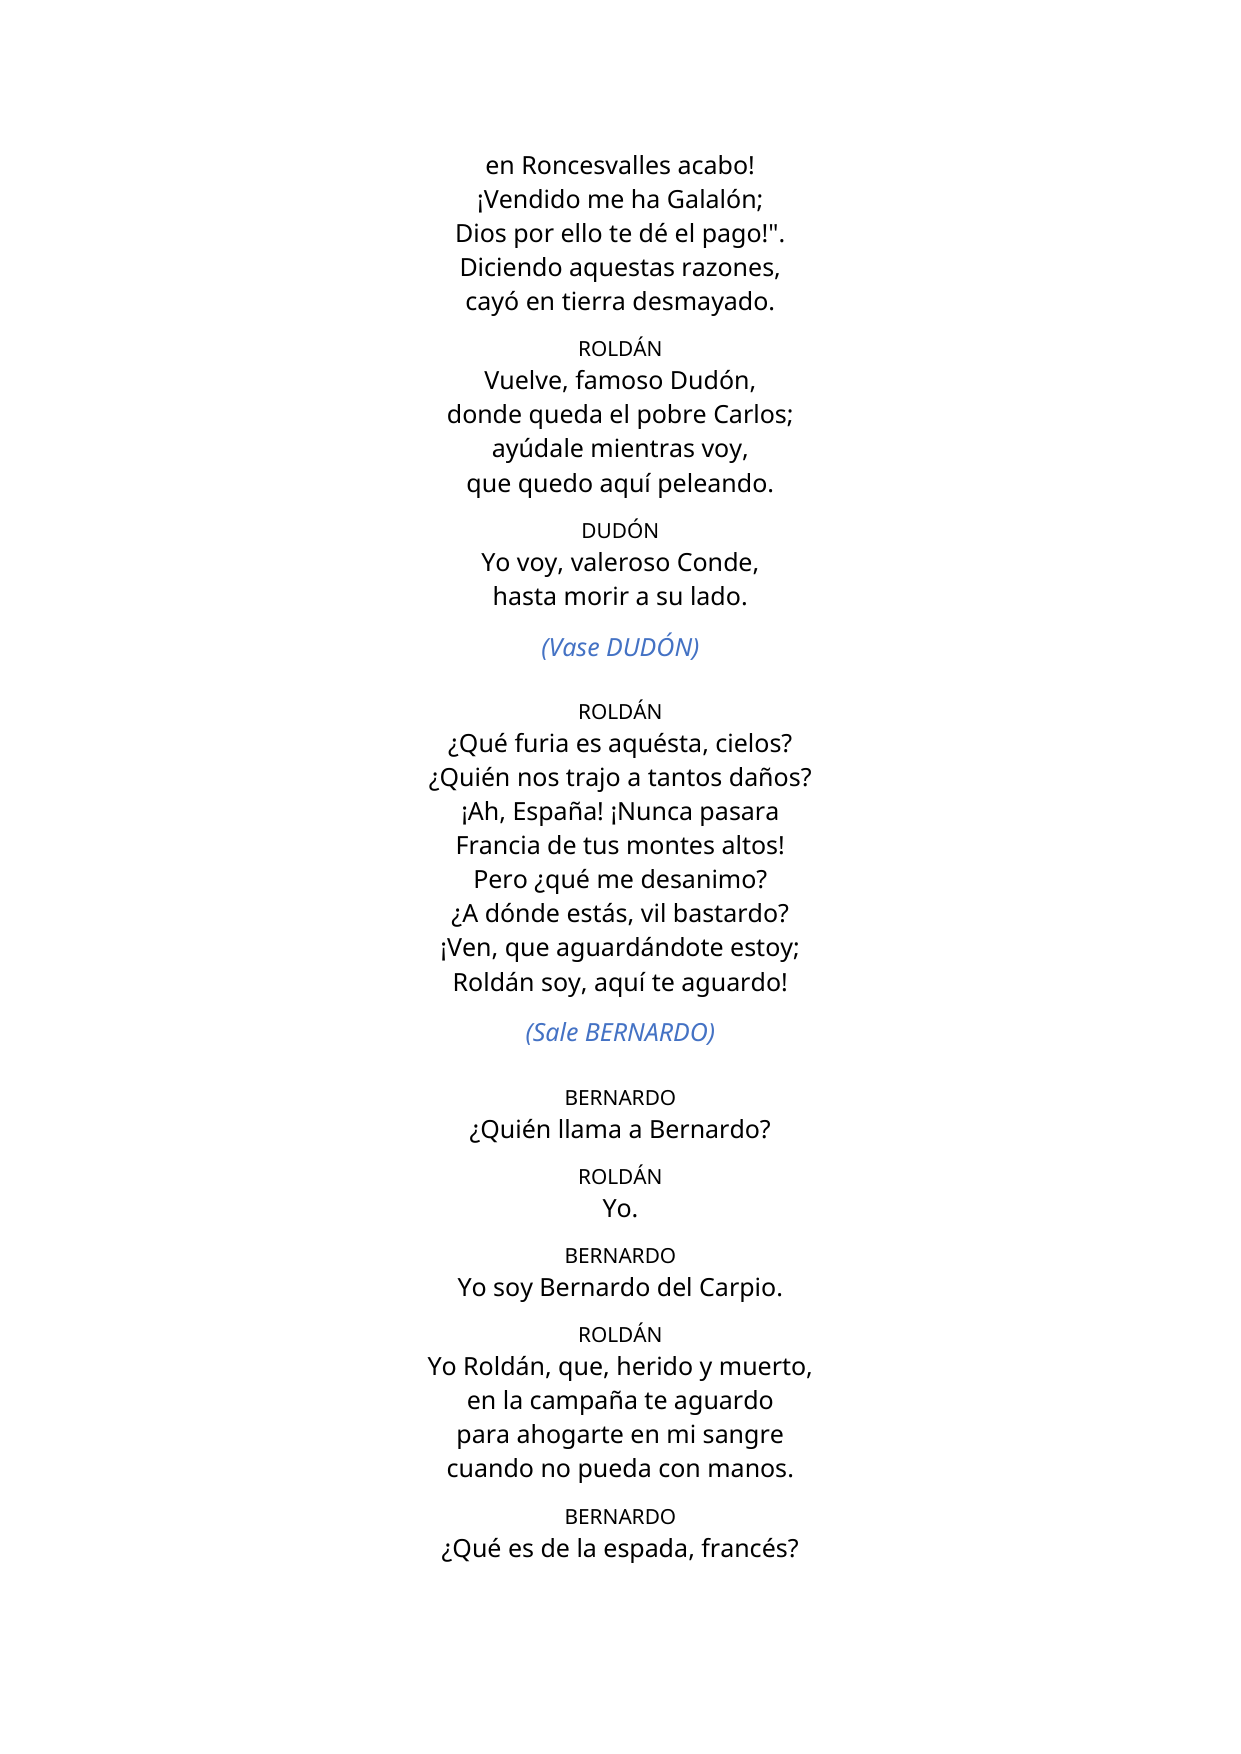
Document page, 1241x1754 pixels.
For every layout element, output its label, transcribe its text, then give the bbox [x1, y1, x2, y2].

text Vuelve, famoso Dudón, [177, 363, 1063, 397]
text Dios por ello te dé el pago!". [177, 216, 1063, 250]
text ¿Qué es de la espada, francés? [177, 1530, 1063, 1564]
text ¿Qué furia es aquésta, cielos? [177, 726, 1063, 760]
text ¿Quién nos trajo a tantos daños? [177, 760, 1063, 794]
text donde queda el pobre Carlos; [177, 397, 1063, 431]
text ¡Ven, que aguardándote estoy; [177, 930, 1063, 964]
text hasta morir a su lado. [177, 578, 1063, 612]
text en Roncesvalles acabo! [177, 148, 1063, 182]
text ROLDÁN [177, 1162, 1063, 1191]
text ROLDÁN [177, 334, 1063, 363]
text ayúdale mientras voy, [177, 431, 1063, 465]
text Francia de tus montes altos! [177, 828, 1063, 862]
text Yo Roldán, que, herido y muerto, [177, 1349, 1063, 1383]
text ROLDÁN [177, 1321, 1063, 1349]
text ROLDÁN [177, 697, 1063, 726]
text Yo voy, valeroso Conde, [177, 544, 1063, 578]
text para ahogarte en mi sangre [177, 1417, 1063, 1451]
text BERNARDO [177, 1502, 1063, 1530]
text Yo soy Bernardo del Carpio. [177, 1270, 1063, 1304]
text (Vase DUDÓN) [177, 629, 1063, 663]
text (Sale BERNARDO) [177, 1015, 1063, 1049]
text en la campaña te aguardo [177, 1383, 1063, 1417]
text Roldán soy, aquí te aguardo! [177, 964, 1063, 998]
text cayó en tierra desmayado. [177, 284, 1063, 318]
text cuando no pueda con manos. [177, 1451, 1063, 1485]
text ¡Vendido me ha Galalón; [177, 182, 1063, 216]
text ¿A dónde estás, vil bastardo? [177, 896, 1063, 930]
text BERNARDO [177, 1241, 1063, 1270]
text BERNARDO [177, 1083, 1063, 1111]
text ¿Quién llama a Bernardo? [177, 1111, 1063, 1146]
text Yo. [177, 1191, 1063, 1225]
text Pero ¿qué me desanimo? [177, 862, 1063, 896]
text ¡Ah, España! ¡Nunca pasara [177, 794, 1063, 828]
text que quedo aquí peleando. [177, 465, 1063, 499]
text Diciendo aquestas razones, [177, 250, 1063, 284]
text DUDÓN [177, 516, 1063, 544]
